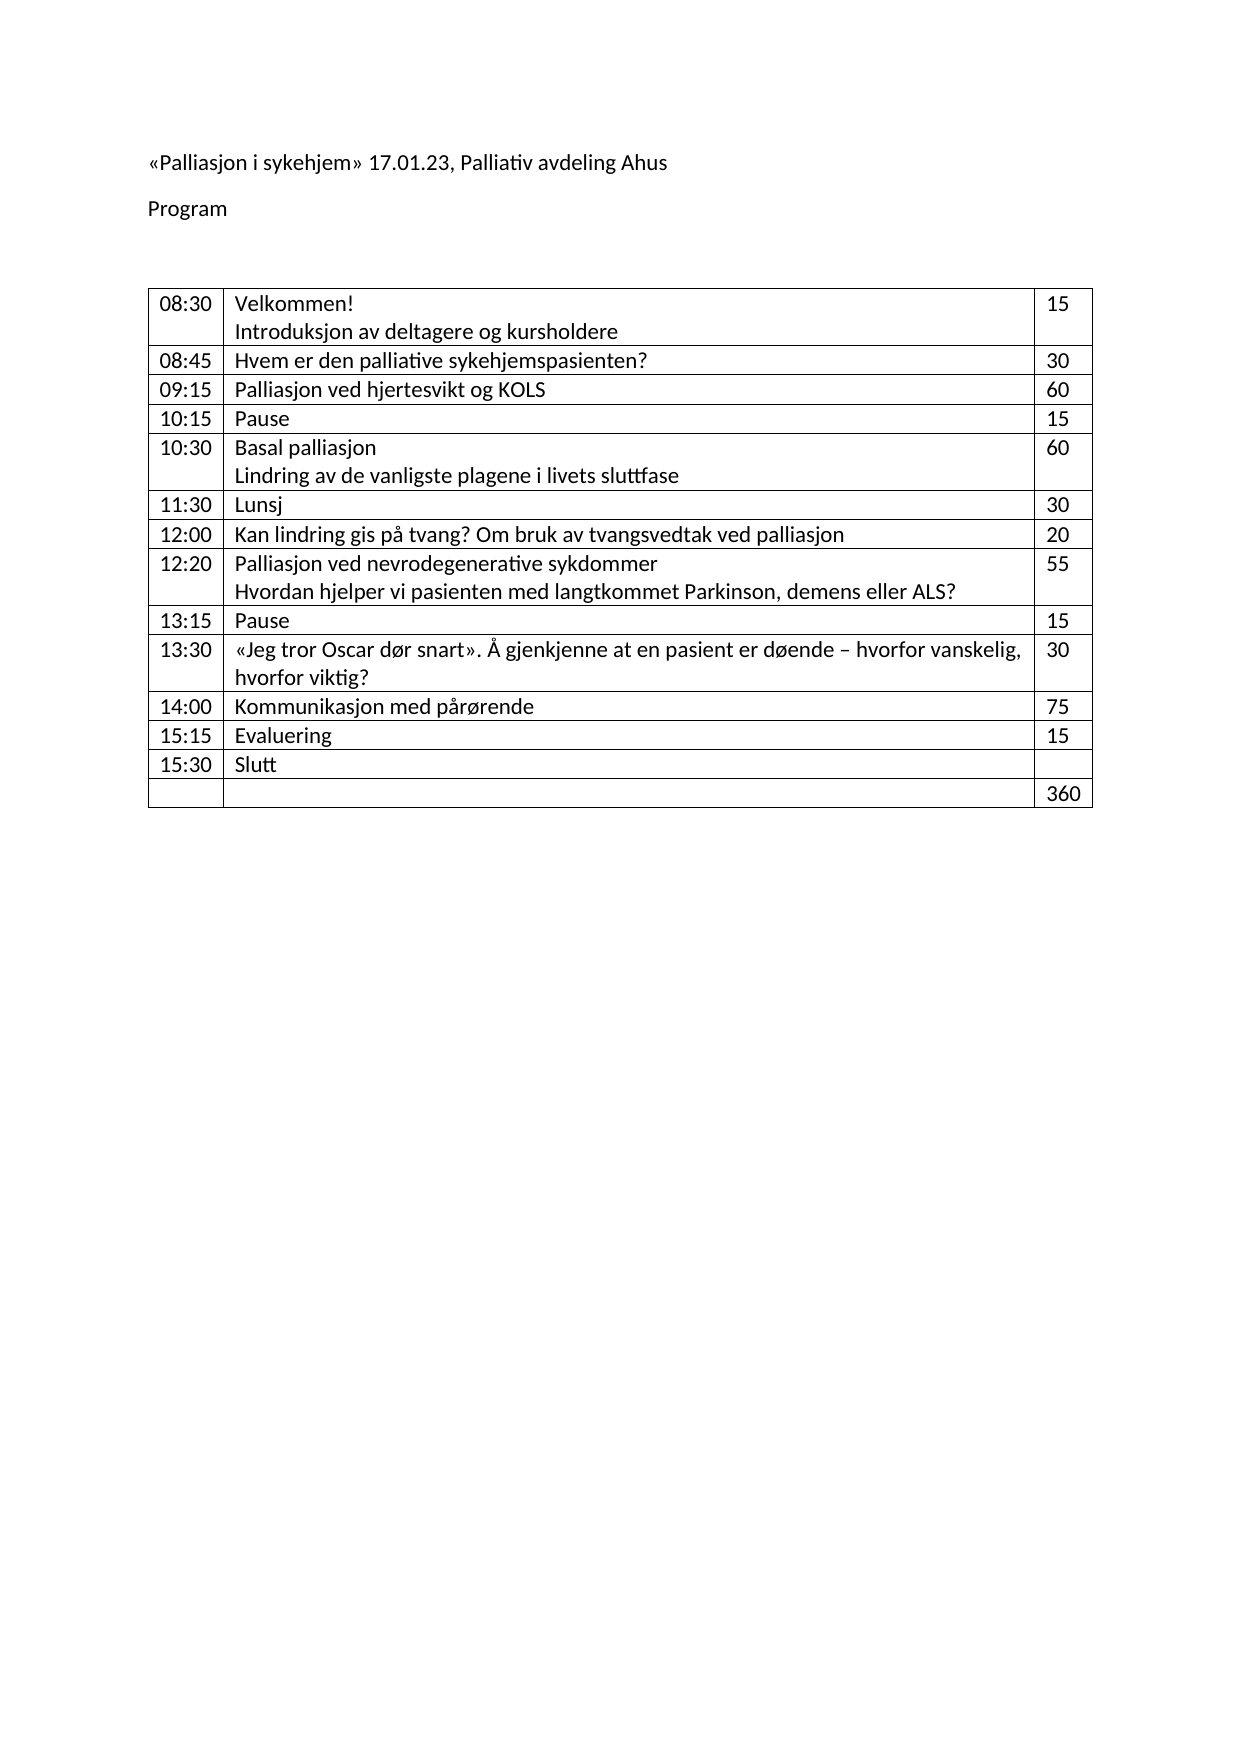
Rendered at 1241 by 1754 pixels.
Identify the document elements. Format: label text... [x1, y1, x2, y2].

text Program [148, 194, 1093, 222]
table_cell 14:00 [149, 692, 223, 720]
table_cell Basal palliasjon Lindring av de vanligste plagene i livets sluttfase [224, 434, 1034, 489]
table_cell Pause [224, 606, 1034, 634]
table_cell 60 [1035, 375, 1092, 403]
table_cell 15 [1035, 405, 1092, 432]
table_cell «Jeg tror Oscar dør snart». Å gjenkjenne at en pasient er døende – hvorfor vanskelig, hvorfor viktig? [224, 635, 1034, 691]
table_cell 12:20 [149, 549, 223, 605]
table_cell Slutt [224, 750, 1034, 778]
table_cell Palliasjon ved nevrodegenerative sykdommer Hvordan hjelper vi pasienten med langtkommet Parkinson, demens eller ALS? [224, 549, 1034, 605]
table_cell Evaluering [224, 721, 1034, 749]
table_cell 30 [1035, 346, 1092, 374]
table_cell 10:30 [149, 434, 223, 489]
table_header 15 [1035, 289, 1092, 345]
table_cell 15:30 [149, 750, 223, 778]
table_cell Kommunikasjon med pårørende [224, 692, 1034, 720]
table_header Velkommen! Introduksjon av deltagere og kursholdere [224, 289, 1034, 345]
table_cell [224, 779, 1034, 807]
table_cell 09:15 [149, 375, 223, 403]
table_cell 15 [1035, 721, 1092, 749]
table_cell 15:15 [149, 721, 223, 749]
table_cell 360 [1035, 779, 1092, 807]
table_cell 08:45 [149, 346, 223, 374]
table_cell 30 [1035, 635, 1092, 691]
table_cell 15 [1035, 606, 1092, 634]
table_cell Palliasjon ved hjertesvikt og KOLS [224, 375, 1034, 403]
table_cell 13:30 [149, 635, 223, 691]
table_cell Lunsj [224, 491, 1034, 519]
table_cell 60 [1035, 434, 1092, 489]
table_cell 13:15 [149, 606, 223, 634]
table_header 08:30 [149, 289, 223, 345]
table_cell Hvem er den palliative sykehjemspasienten? [224, 346, 1034, 374]
table_cell 10:15 [149, 405, 223, 432]
table_cell [1035, 750, 1092, 778]
table_cell Pause [224, 405, 1034, 432]
table_cell 12:00 [149, 520, 223, 548]
table_cell Kan lindring gis på tvang? Om bruk av tvangsvedtak ved palliasjon [224, 520, 1034, 548]
table_cell 30 [1035, 491, 1092, 519]
table_cell 20 [1035, 520, 1092, 548]
table_cell [149, 779, 223, 807]
table_cell 75 [1035, 692, 1092, 720]
table_cell 11:30 [149, 491, 223, 519]
text «Palliasjon i sykehjem» 17.01.23, Palliativ avdeling Ahus [148, 148, 1093, 176]
table_cell 55 [1035, 549, 1092, 605]
